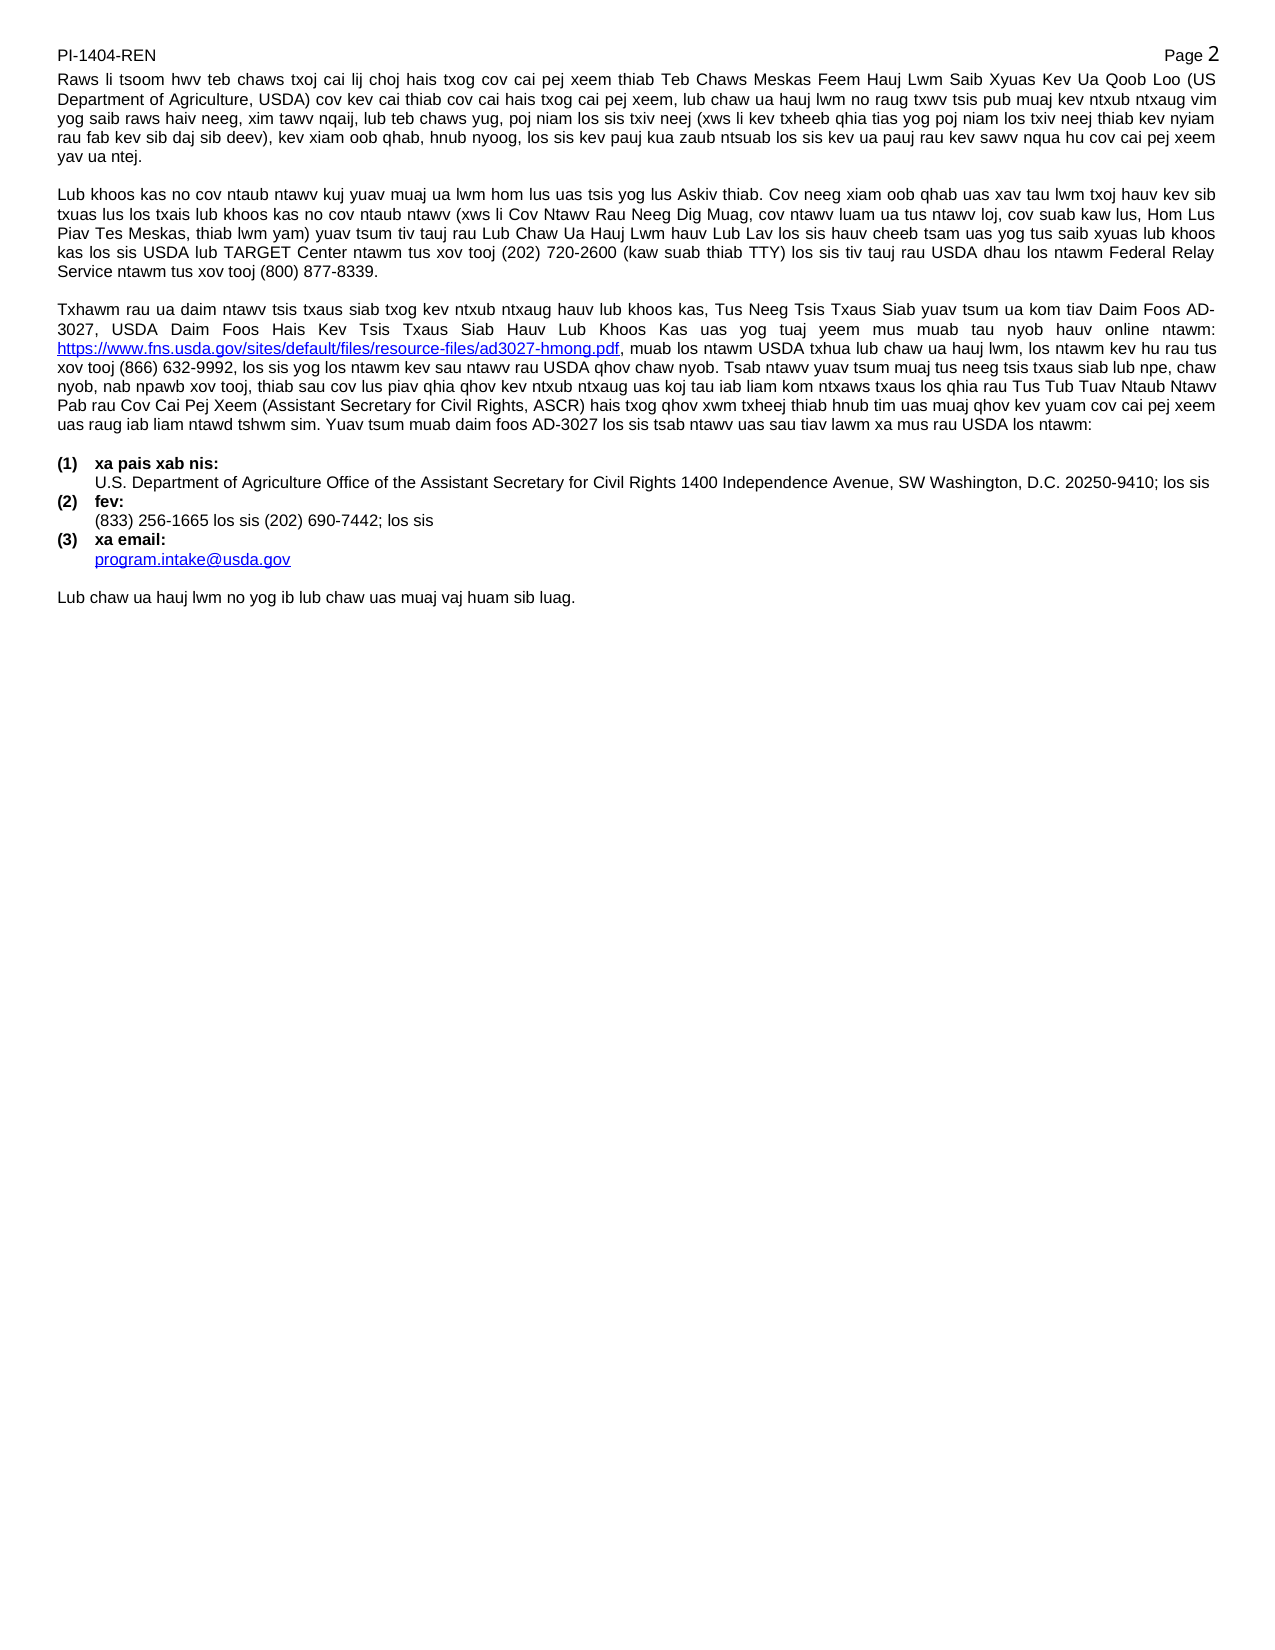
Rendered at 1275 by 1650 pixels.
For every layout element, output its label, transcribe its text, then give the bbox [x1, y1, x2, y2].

list xa email: [57, 530, 1218, 549]
text Txhawm rau ua daim ntawv tsis txaus siab txog kev ntxub ntxaug hauv lub khoos kas, Tus Neeg Tsis Txaus Siab yuav tsum ua kom tiav Daim Foos AD-3027, USDA Daim Foos Hais Kev Tsis Txaus Siab Hauv Lub Khoos Kas uas yog tuaj yeem mus muab tau nyob hauv online ntawm: https://www.fns.usda.gov/sites/default/files/resource-files/ad3027-hmong.pdf, muab los ntawm USDA txhua lub chaw ua hauj lwm, los ntawm kev hu rau tus xov tooj (866) 632-9992, los sis yog los ntawm kev sau ntawv rau USDA qhov chaw nyob. Tsab ntawv yuav tsum muaj tus neeg tsis txaus siab lub npe, chaw nyob, nab npawb xov tooj, thiab sau cov lus piav qhia qhov kev ntxub ntxaug uas koj tau iab liam kom ntxaws txaus los qhia rau Tus Tub Tuav Ntaub Ntawv Pab rau Cov Cai Pej Xeem (Assistant Secretary for Civil Rights, ASCR) hais txog qhov xwm txheej thiab hnub tim uas muaj qhov kev yuam cov cai pej xeem uas raug iab liam ntawd tshwm sim. Yuav tsum muab daim foos AD-3027 los sis tsab ntawv uas sau tiav lawm xa mus rau USDA los ntawm: [57, 300, 1218, 434]
list (833) 256-1665 los sis (202) 690-7442; los sis [94, 511, 1218, 530]
list program.intake@usda.gov [94, 549, 1218, 568]
list fev: [57, 492, 1218, 511]
text Lub khoos kas no cov ntaub ntawv kuj yuav muaj ua lwm hom lus uas tsis yog lus Askiv thiab. Cov neeg xiam oob qhab uas xav tau lwm txoj hauv kev sib txuas lus los txais lub khoos kas no cov ntaub ntawv (xws li Cov Ntawv Rau Neeg Dig Muag, cov ntawv luam ua tus ntawv loj, cov suab kaw lus, Hom Lus Piav Tes Meskas, thiab lwm yam) yuav tsum tiv tauj rau Lub Chaw Ua Hauj Lwm hauv Lub Lav los sis hauv cheeb tsam uas yog tus saib xyuas lub khoos kas los sis USDA lub TARGET Center ntawm tus xov tooj (202) 720-2600 (kaw suab thiab TTY) los sis tiv tauj rau USDA dhau los ntawm Federal Relay Service ntawm tus xov tooj (800) 877-8339. [57, 185, 1218, 281]
list U.S. Department of Agriculture Office of the Assistant Secretary for Civil Rights 1400 Independence Avenue, SW Washington, D.C. 20250-9410; los sis [94, 473, 1218, 492]
list xa pais xab nis: [57, 453, 1218, 473]
text Raws li tsoom hwv teb chaws txoj cai lij choj hais txog cov cai pej xeem thiab Teb Chaws Meskas Feem Hauj Lwm Saib Xyuas Kev Ua Qoob Loo (US Department of Agriculture, USDA) cov kev cai thiab cov cai hais txog cai pej xeem, lub chaw ua hauj lwm no raug txwv tsis pub muaj kev ntxub ntxaug vim yog saib raws haiv neeg, xim tawv nqaij, lub teb chaws yug, poj niam los sis txiv neej (xws li kev txheeb qhia tias yog poj niam los txiv neej thiab kev nyiam rau fab kev sib daj sib deev), kev xiam oob qhab, hnub nyoog, los sis kev pauj kua zaub ntsuab los sis kev ua pauj rau kev sawv nqua hu cov cai pej xeem yav ua ntej. [57, 70, 1218, 166]
text Lub chaw ua hauj lwm no yog ib lub chaw uas muaj vaj huam sib luag. [57, 588, 1218, 607]
